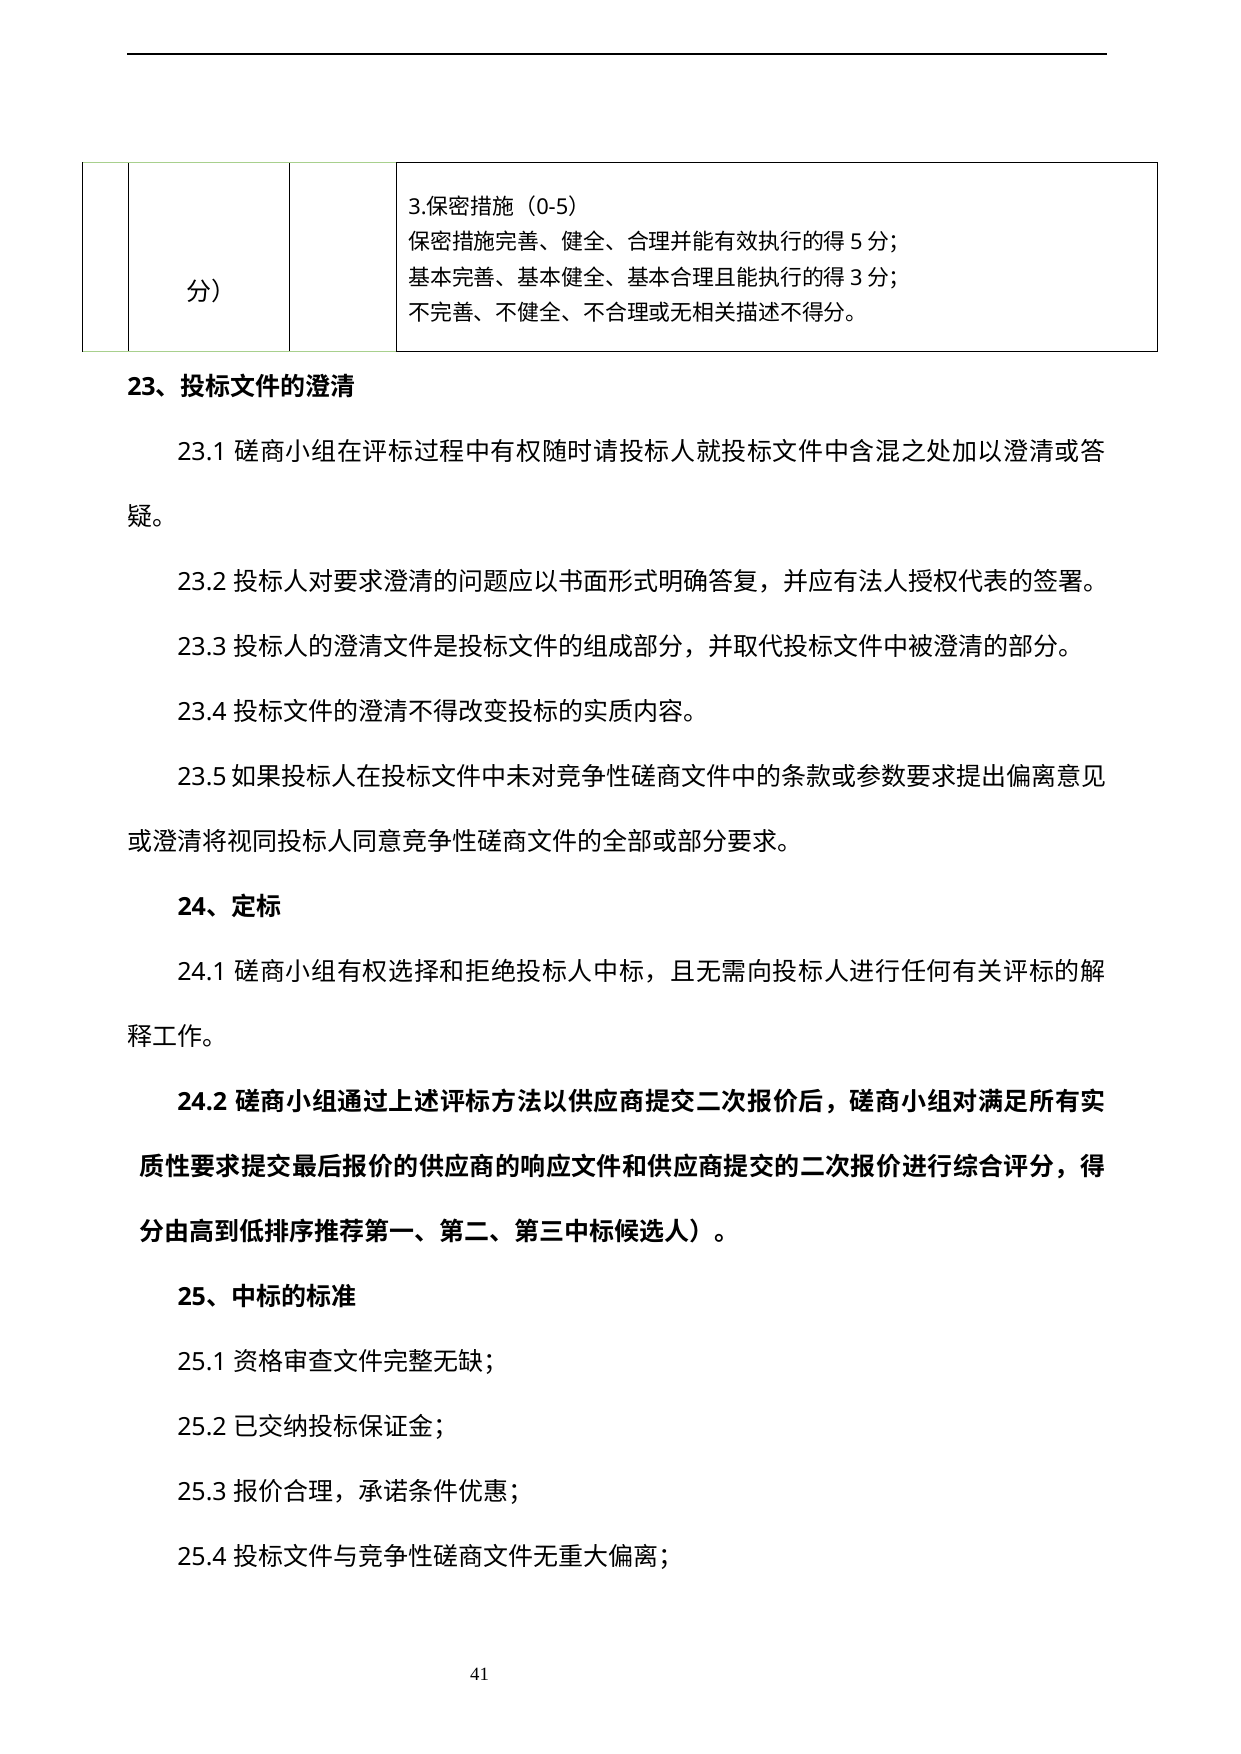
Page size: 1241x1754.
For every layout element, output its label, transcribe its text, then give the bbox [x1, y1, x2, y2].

text 24.1 磋商小组有权选择和拒绝投标人中标，且无需向投标人进行任何有关评标的解释工作。 [127, 937, 1107, 1067]
text 23.4 投标文件的澄清不得改变投标的实质内容。 [127, 677, 1107, 742]
text 25.1 资格审查文件完整无缺； [127, 1327, 1107, 1392]
text 25.4 投标文件与竞争性磋商文件无重大偏离； [127, 1522, 1107, 1587]
text 23.3 投标人的澄清文件是投标文件的组成部分，并取代投标文件中被澄清的部分。 [127, 612, 1107, 677]
text 24、定标 [127, 872, 1107, 937]
table_cell 3.保密措施（0-5） 保密措施完善、健全、合理并能有效执行的得5分； 基本完善、基本健全、基本合理且能执行的得3分； 不完善、不健全、不合理或无相关描述不得分。 [397, 163, 1157, 351]
text 25、中标的标准 [127, 1262, 1107, 1327]
text 23、投标文件的澄清 [127, 352, 1107, 417]
text 23.5如果投标人在投标文件中未对竞争性磋商文件中的条款或参数要求提出偏离意见或澄清将视同投标人同意竞争性磋商文件的全部或部分要求。 [127, 742, 1107, 872]
text 24.2 磋商小组通过上述评标方法以供应商提交二次报价后，磋商小组对满足所有实质性要求提交最后报价的供应商的响应文件和供应商提交的二次报价进行综合评分，得分由高到低排序推荐第一、第二、第三中标候选人）。 [139, 1067, 1107, 1262]
text 23.2 投标人对要求澄清的问题应以书面形式明确答复，并应有法人授权代表的签署。 [127, 547, 1107, 612]
text 23.1 磋商小组在评标过程中有权随时请投标人就投标文件中含混之处加以澄清或答疑。 [127, 417, 1107, 547]
text 25.3 报价合理，承诺条件优惠； [127, 1457, 1107, 1522]
text 25.2 已交纳投标保证金； [127, 1392, 1107, 1457]
